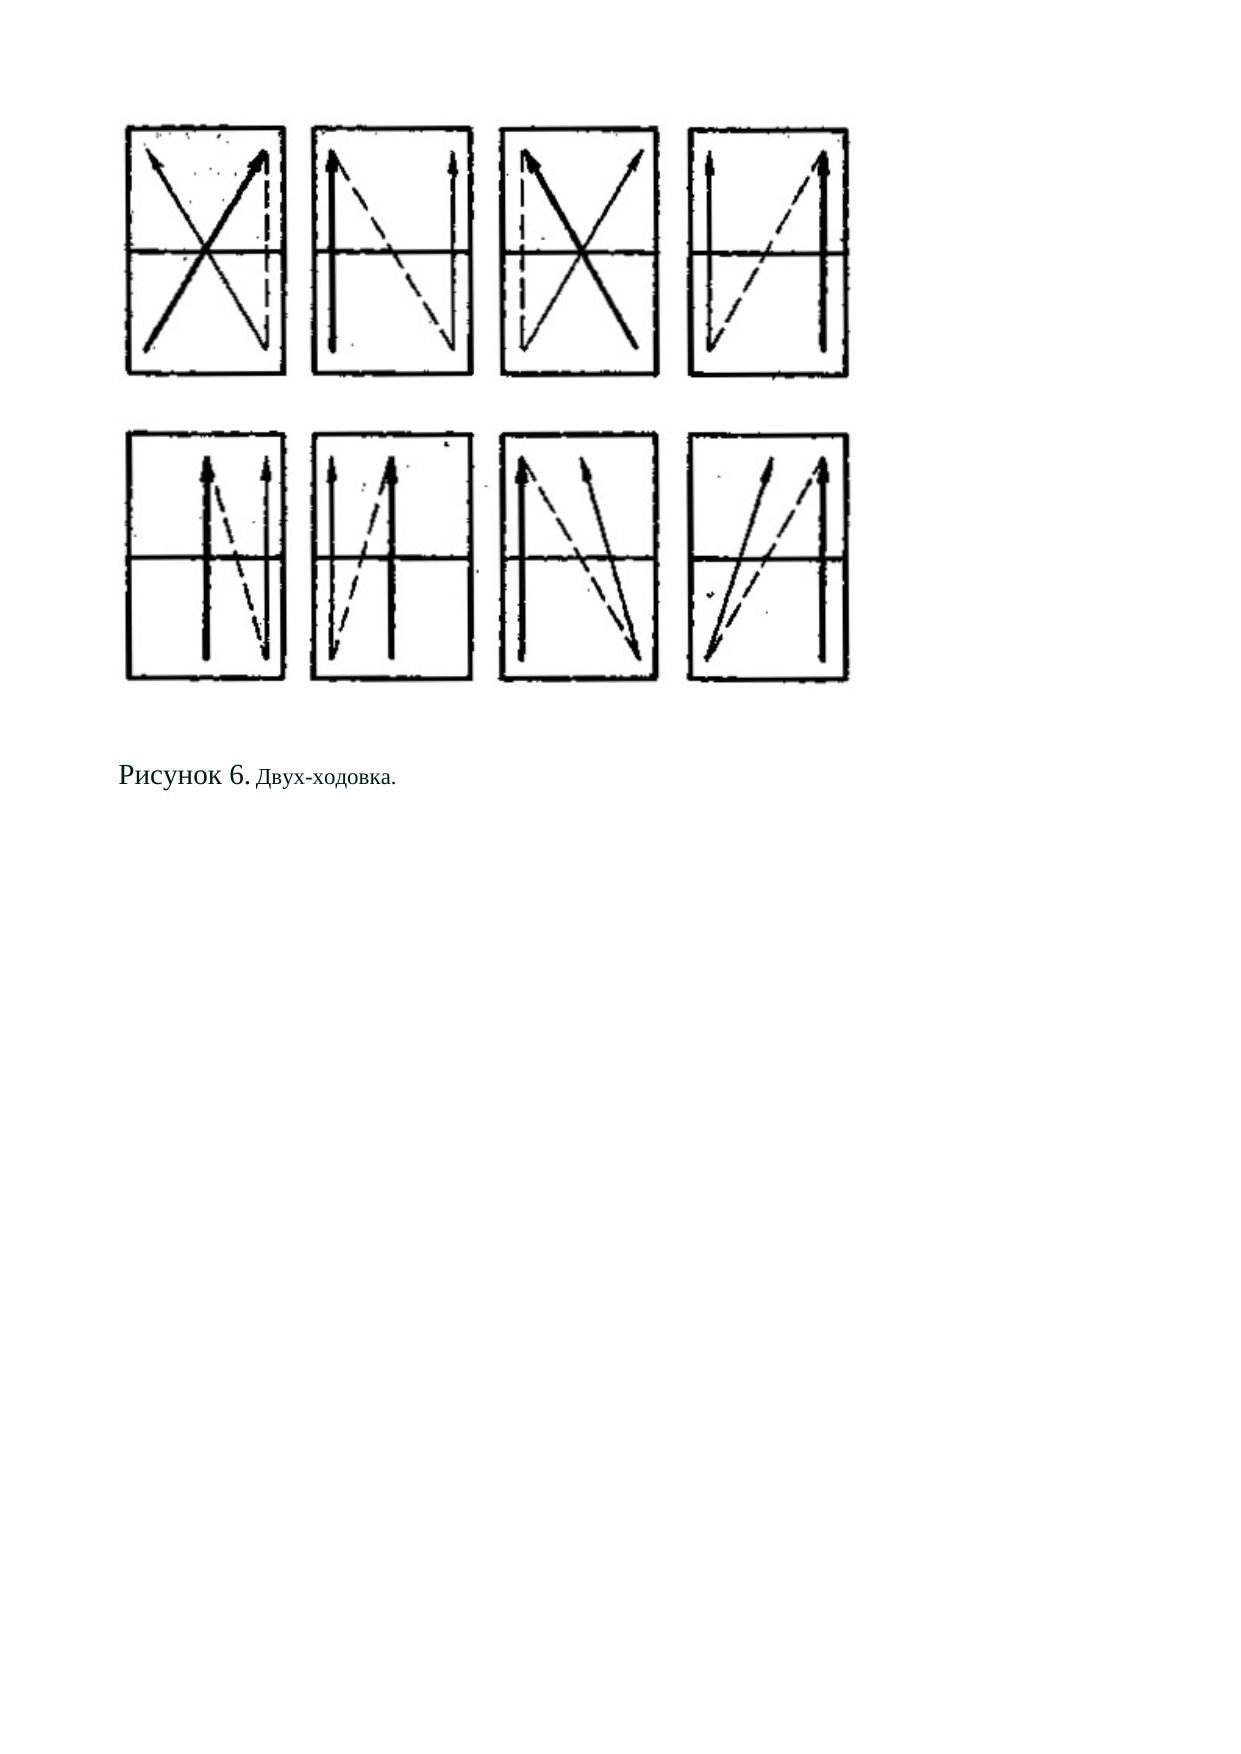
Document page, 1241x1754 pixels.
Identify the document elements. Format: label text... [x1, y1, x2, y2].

text Рисунок 6. Двух-ходовка. [118, 757, 1152, 791]
picture [118, 118, 857, 689]
